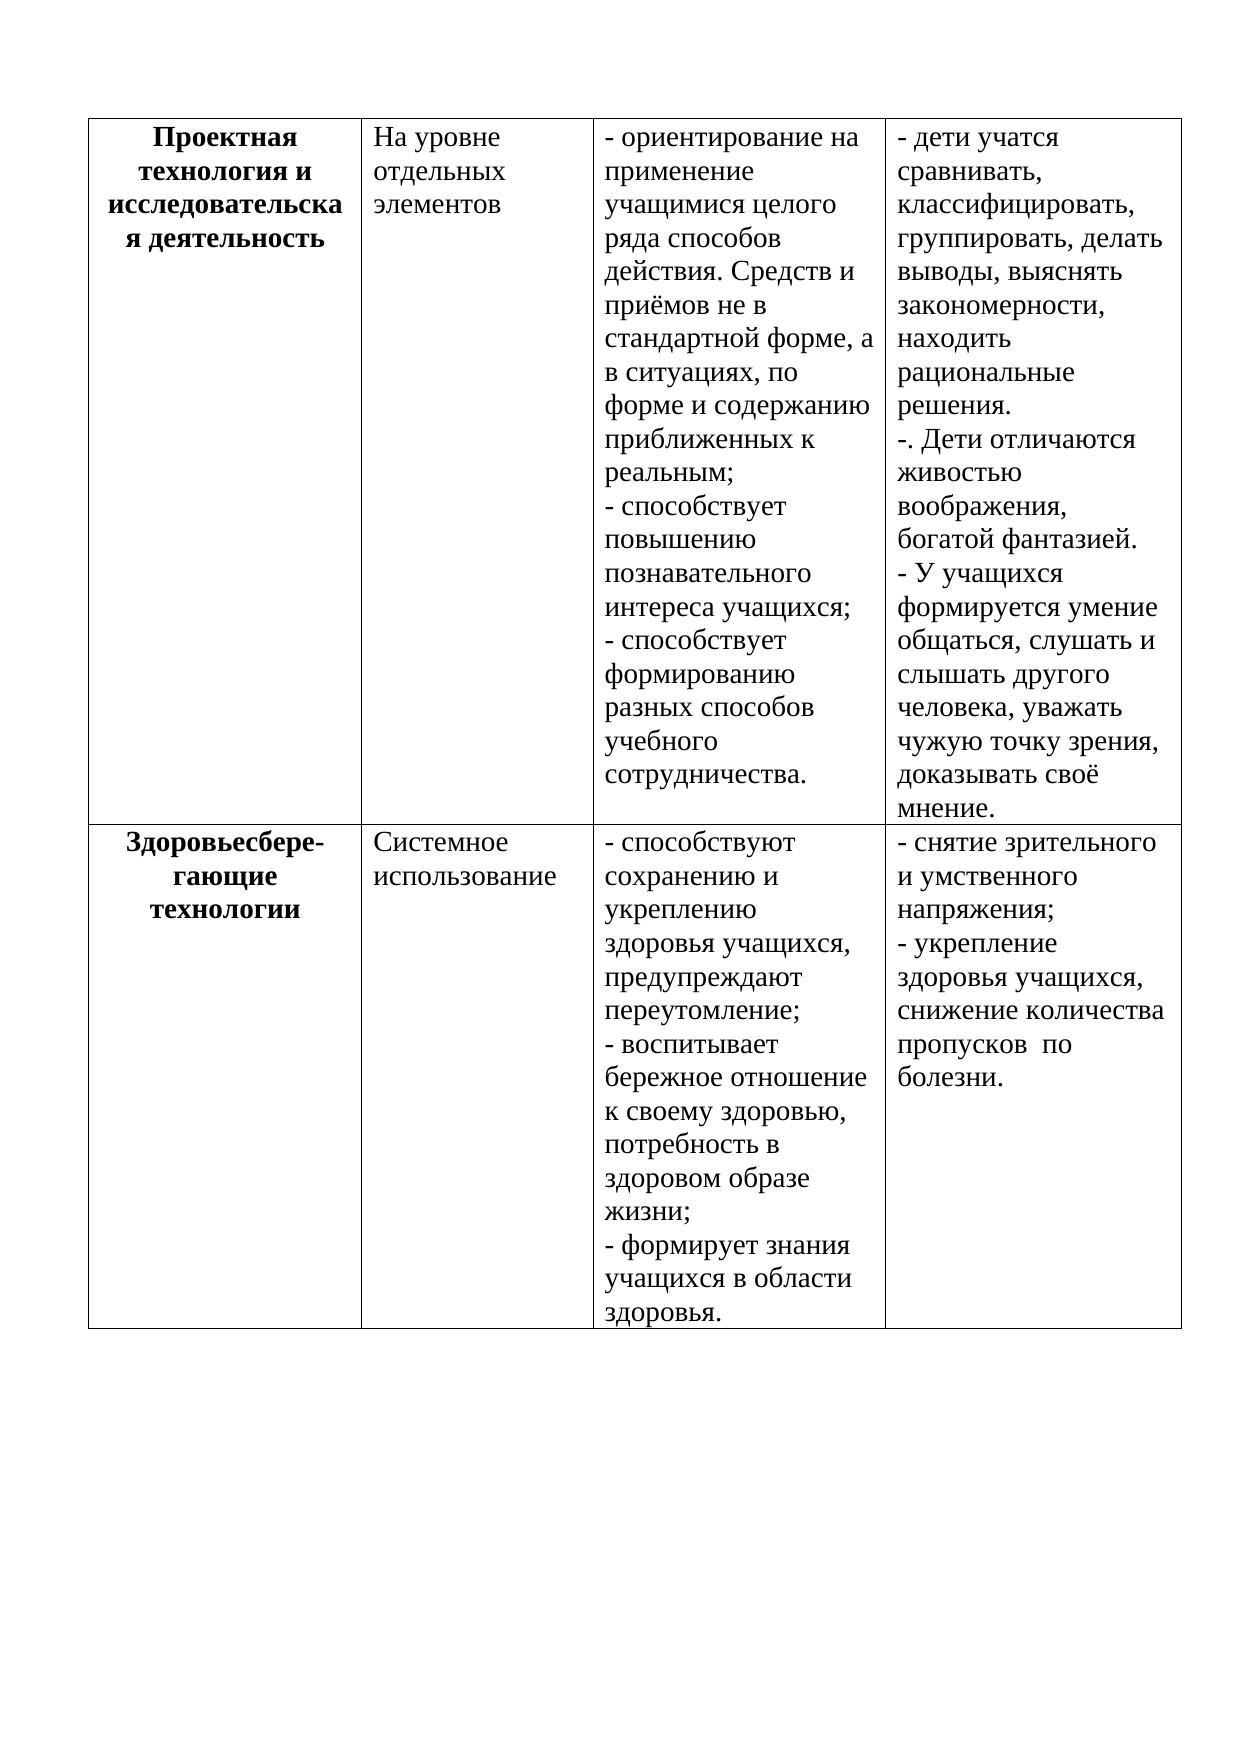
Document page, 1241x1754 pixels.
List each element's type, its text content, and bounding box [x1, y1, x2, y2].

table_cell - снятие зрительного и умственного напряжения; - укрепление здоровья учащихся, снижение количества пропусков по болезни. [886, 825, 1181, 1328]
table_cell Здоровьесбере-гающие технологии [89, 825, 361, 1328]
table_cell - способствуют сохранению и укреплению здоровья учащихся, предупреждают переутомление; - воспитывает бережное отношение к своему здоровью, потребность в здоровом образе жизни; - формирует знания учащихся в области здоровья. [594, 825, 885, 1328]
table_cell Системное использование [362, 825, 593, 1328]
table_cell - ориентирование на применение учащимися целого ряда способов действия. Средств и приёмов не в стандартной форме, а в ситуациях, по форме и содержанию приближенных к реальным; - способствует повышению познавательного интереса учащихся; - способствует формированию разных способов учебного сотрудничества. [594, 119, 885, 823]
table_cell Проектная технология и исследовательская деятельность [89, 119, 361, 823]
table_cell - дети учатся сравнивать, классифицировать, группировать, делать выводы, выяснять закономерности, находить рациональные решения. -. Дети отличаются живостью воображения, богатой фантазией. - У учащихся формируется умение общаться, слушать и слышать другого человека, уважать чужую точку зрения, доказывать своё мнение. [886, 119, 1181, 823]
table_cell На уровне отдельных элементов [362, 119, 593, 823]
